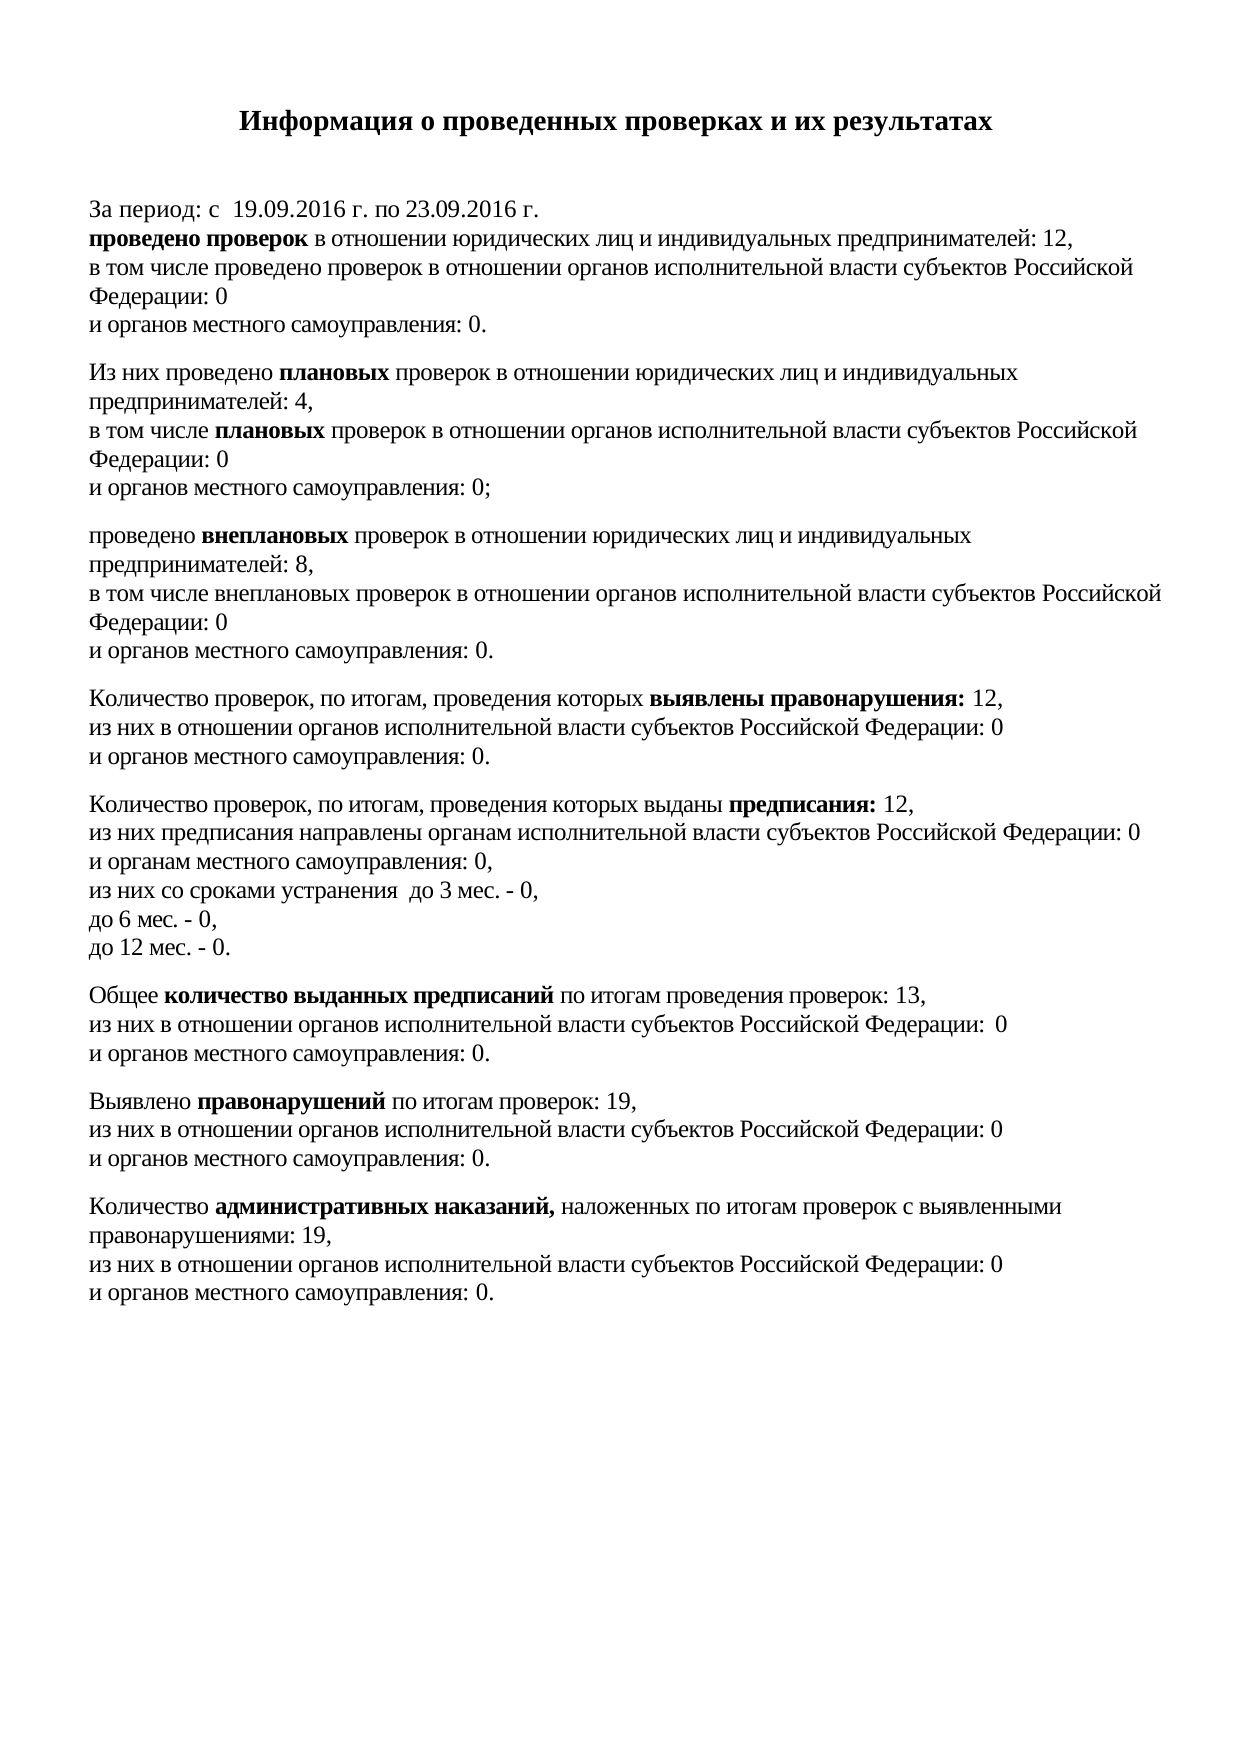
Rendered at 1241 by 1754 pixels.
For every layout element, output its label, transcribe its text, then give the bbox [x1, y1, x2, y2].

text и органов местного самоуправления: 0. [89, 635, 1166, 664]
text до 6 мес. - 0, [89, 904, 1166, 932]
text и органов местного самоуправления: 0. [89, 309, 1166, 338]
text и органов местного самоуправления: 0. [89, 1277, 1132, 1306]
text до 12 мес. - 0. [89, 932, 1166, 961]
text проведено внеплановых проверок в отношении юридических лиц и индивидуальных предпринимателей: 8, [89, 520, 1166, 578]
text Количество проверок, по итогам, проведения которых выданы предписания: 12, [89, 789, 1166, 817]
text и органов местного самоуправления: 0. [89, 741, 1166, 769]
text За период: с 19.09.2016 г. по 23.09.2016 г. [89, 194, 1166, 223]
text Общее количество выданных предписаний по итогам проведения проверок: 13, [89, 980, 1166, 1009]
text Из них проведено плановых проверок в отношении юридических лиц и индивидуальных предпринимателей: 4, [89, 357, 1166, 415]
text из них со сроками устранения до 3 мес. - 0, [89, 875, 1166, 904]
text в том числе внеплановых проверок в отношении органов исполнительной власти субъектов Российской Федерации: 0 [89, 578, 1166, 635]
text из них предписания направлены органам исполнительной власти субъектов Российской Федерации: 0 [89, 817, 1166, 846]
text Количество административных наказаний, наложенных по итогам проверок с выявленными правонарушениями: 19, [89, 1191, 1166, 1249]
text из них в отношении органов исполнительной власти субъектов Российской Федерации: 0 [89, 1114, 1166, 1143]
text и органам местного самоуправления: 0, [89, 846, 1166, 875]
text Количество проверок, по итогам, проведения которых выявлены правонарушения: 12, [89, 683, 1181, 712]
text из них в отношении органов исполнительной власти субъектов Российской Федерации: 0 [89, 1009, 1166, 1038]
text и органов местного самоуправления: 0. [89, 1143, 1132, 1172]
text Информация о проведенных проверках и их результатах [89, 103, 1143, 137]
text в том числе проведено проверок в отношении органов исполнительной власти субъектов Российской Федерации: 0 [89, 252, 1166, 309]
text и органов местного самоуправления: 0. [89, 1038, 1166, 1067]
text из них в отношении органов исполнительной власти субъектов Российской Федерации: 0 [89, 712, 1166, 741]
text в том числе плановых проверок в отношении органов исполнительной власти субъектов Российской Федерации: 0 [89, 415, 1166, 472]
text Выявлено правонарушений по итогам проверок: 19, [89, 1086, 1166, 1114]
text проведено проверок в отношении юридических лиц и индивидуальных предпринимателей: 12, [89, 223, 1166, 252]
text и органов местного самоуправления: 0; [89, 472, 1166, 501]
text из них в отношении органов исполнительной власти субъектов Российской Федерации: 0 [89, 1249, 1166, 1277]
